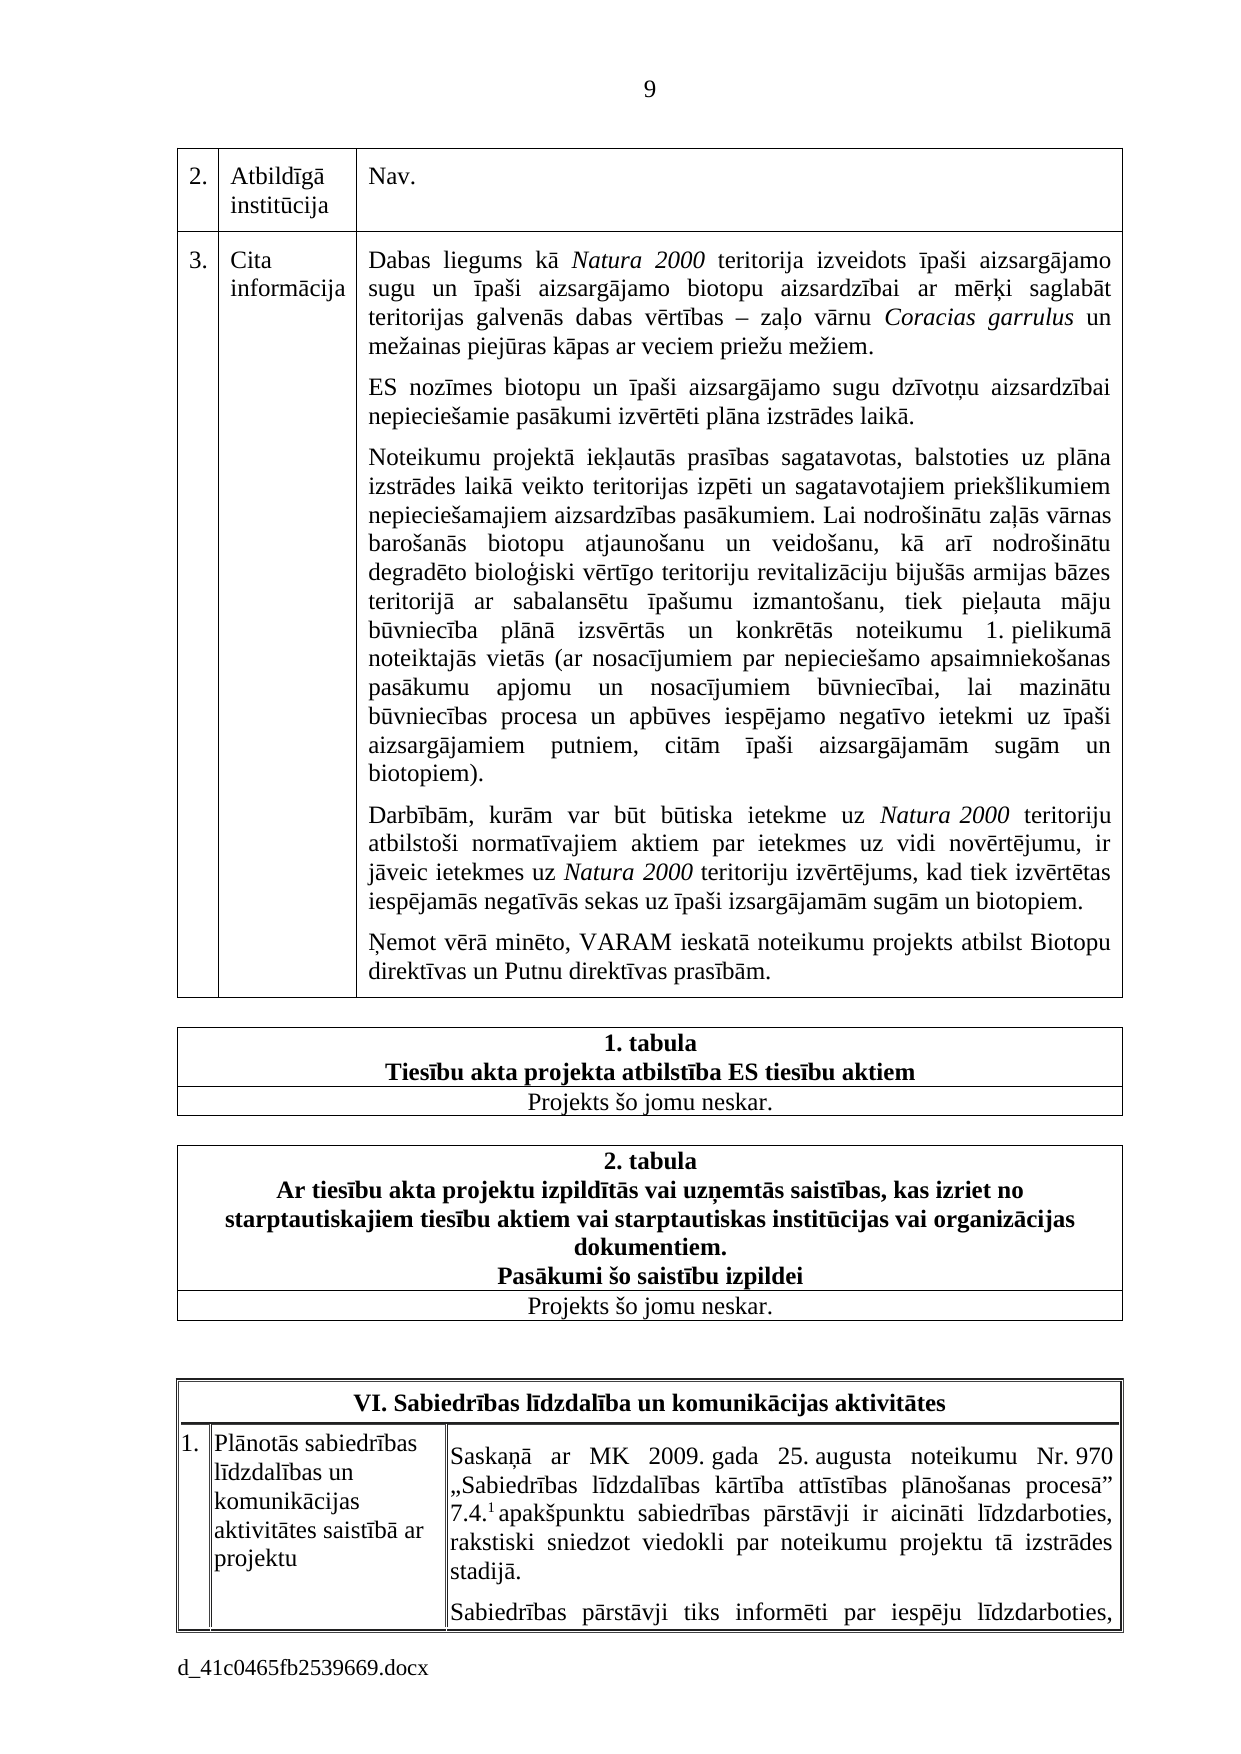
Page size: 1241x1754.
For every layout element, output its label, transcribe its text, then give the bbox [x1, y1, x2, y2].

table_cell Nav. [357, 149, 1122, 231]
table_cell 1. [179, 1422, 211, 1629]
table_header VI. Sabiedrības līdzdalība un komunikācijas aktivitātes [179, 1382, 1120, 1422]
table_cell Projekts šo jomu neskar. [178, 1087, 1122, 1115]
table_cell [211, 1425, 447, 1629]
table_cell Atbildīgā institūcija [219, 149, 356, 231]
table_cell 3. [178, 232, 218, 997]
table_cell Dabas liegums kā Natura 2000 teritorija izveidots īpaši aizsargājamo sugu un īpaši aizsargājamo biotopu aizsardzībai ar mērķi saglabāt teritorijas galvenās dabas vērtības – zaļo vārnu Coracias garrulus un mežainas piejūras kāpas ar veciem priežu mežiem. ES nozīmes biotopu un īpaši aizsargājamo sugu dzīvotņu aizsardzībai nepieciešamie pasākumi izvērtēti plāna izstrādes laikā. Noteikumu projektā iekļautās prasības sagatavotas, balstoties uz plāna izstrādes laikā veikto teritorijas izpēti un sagatavotajiem priekšlikumiem nepieciešamajiem aizsardzības pasākumiem. Lai nodrošinātu zaļās vārnas barošanās biotopu atjaunošanu un veidošanu, kā arī nodrošinātu degradēto bioloģiski vērtīgo teritoriju revitalizāciju bijušās armijas bāzes teritorijā ar sabalansētu īpašumu izmantošanu, tiek pieļauta māju būvniecība plānā izsvērtās un konkrētās noteikumu 1. pielikumā noteiktajās vietās (ar nosacījumiem par nepieciešamo apsaimniekošanas pasākumu apjomu un nosacījumiem būvniecībai, lai mazinātu būvniecības procesa un apbūves iespējamo negatīvo ietekmi uz īpaši aizsargājamiem putniem, citām īpaši aizsargājamām sugām un biotopiem). Darbībām, kurām var būt būtiska ietekme uz Natura 2000 teritoriju atbilstoši normatīvajiem aktiem par ietekmes uz vidi novērtējumu, ir jāveic ietekmes uz Natura 2000 teritoriju izvērtējums, kad tiek izvērtētas iespējamās negatīvās sekas uz īpaši izsargājamām sugām un biotopiem. Ņemot vērā minēto, VARAM ieskatā noteikumu projekts atbilst Biotopu direktīvas un Putnu direktīvas prasībām. [357, 232, 1122, 997]
table_cell 2. [178, 149, 218, 231]
table_cell Cita informācija [219, 232, 356, 997]
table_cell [447, 1422, 1120, 1629]
table_header 2. tabula Ar tiesību akta projektu izpildītās vai uzņemtās saistības, kas izriet no starptautiskajiem tiesību aktiem vai starptautiskas institūcijas vai organizācijas dokumentiem. Pasākumi šo saistību izpildei [178, 1146, 1122, 1290]
table_header 1. tabula Tiesību akta projekta atbilstība ES tiesību aktiem [178, 1028, 1122, 1086]
table_cell Projekts šo jomu neskar. [178, 1291, 1122, 1320]
